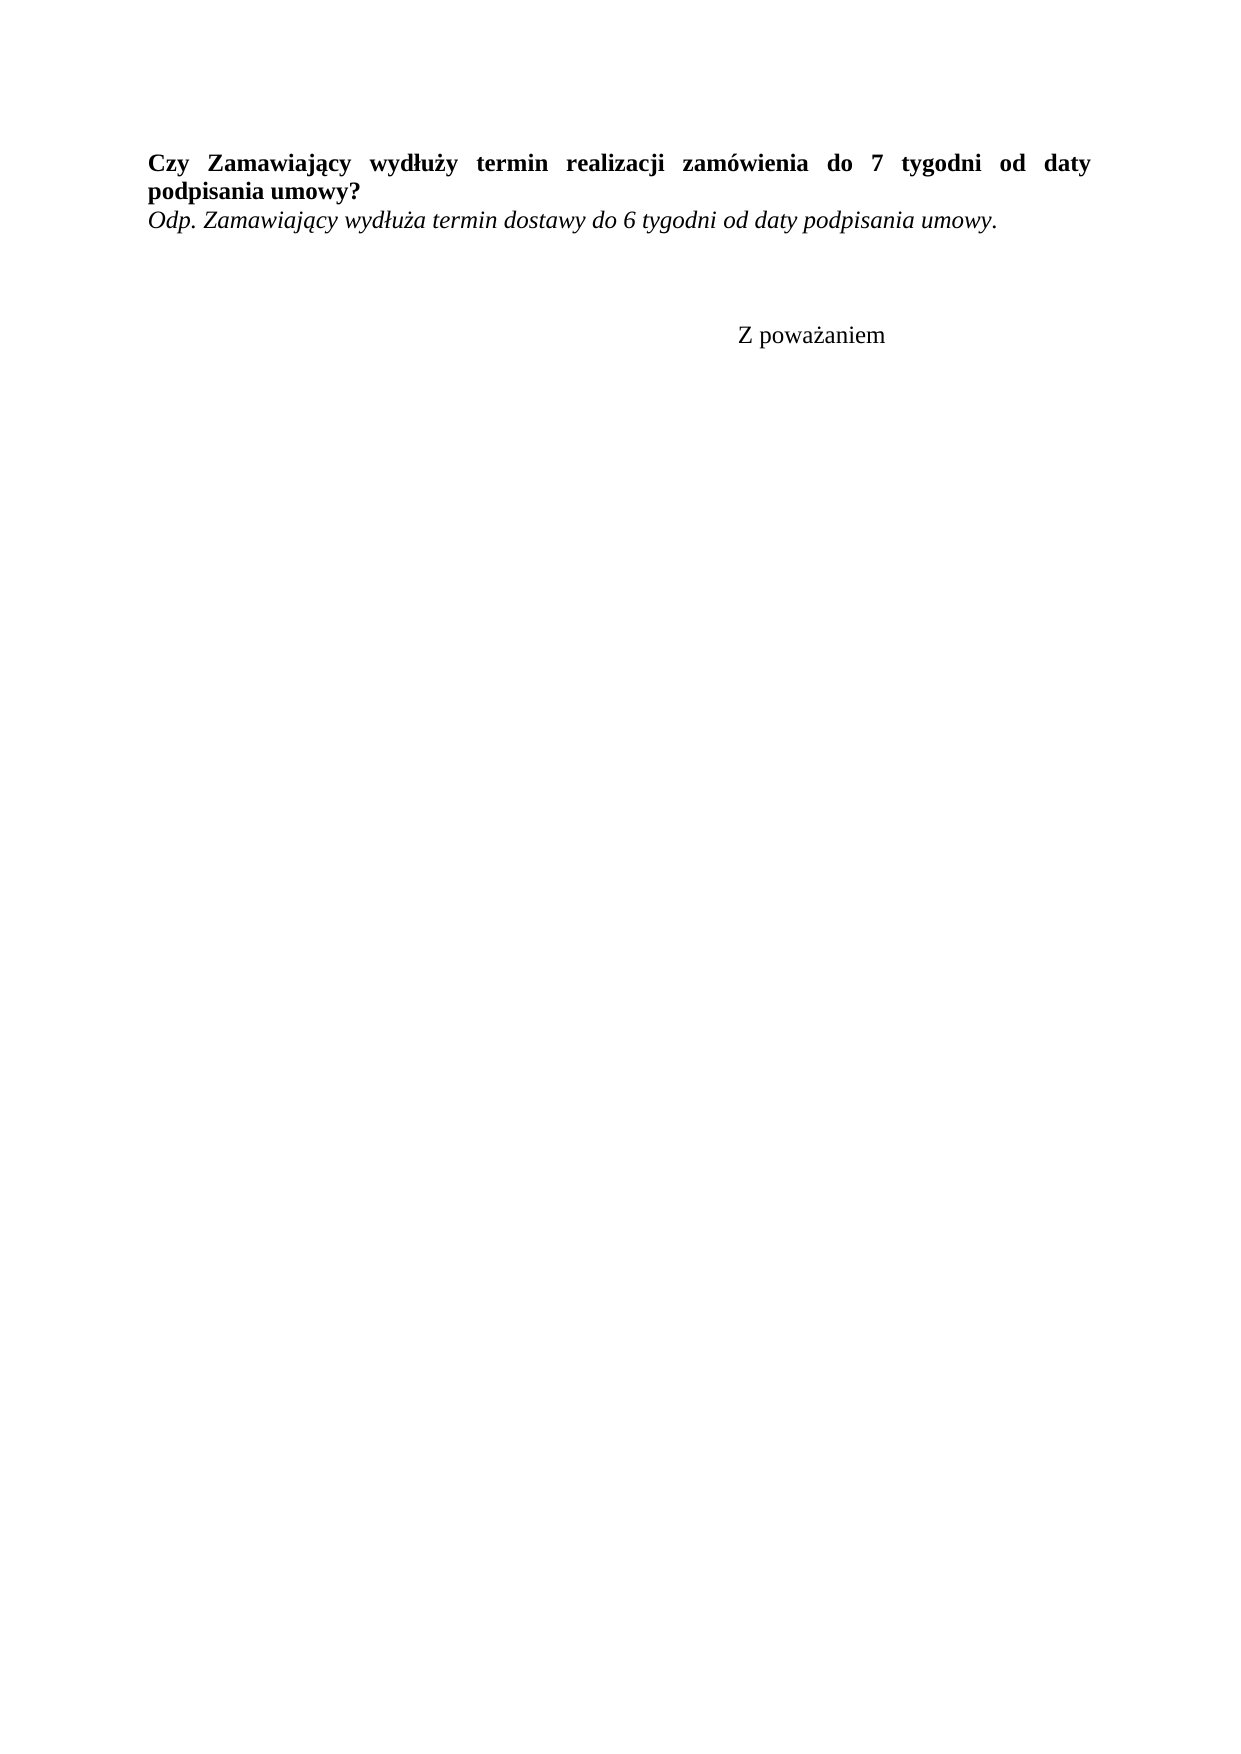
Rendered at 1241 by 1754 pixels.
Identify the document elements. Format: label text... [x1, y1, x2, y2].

text Czy Zamawiający wydłuży termin realizacji zamówienia do 7 tygodni od daty podpisania umowy? [148, 148, 1093, 205]
text Z poważaniem [148, 320, 1093, 349]
text Odp. Zamawiający wydłuża termin dostawy do 6 tygodni od daty podpisania umowy. [148, 205, 1093, 234]
